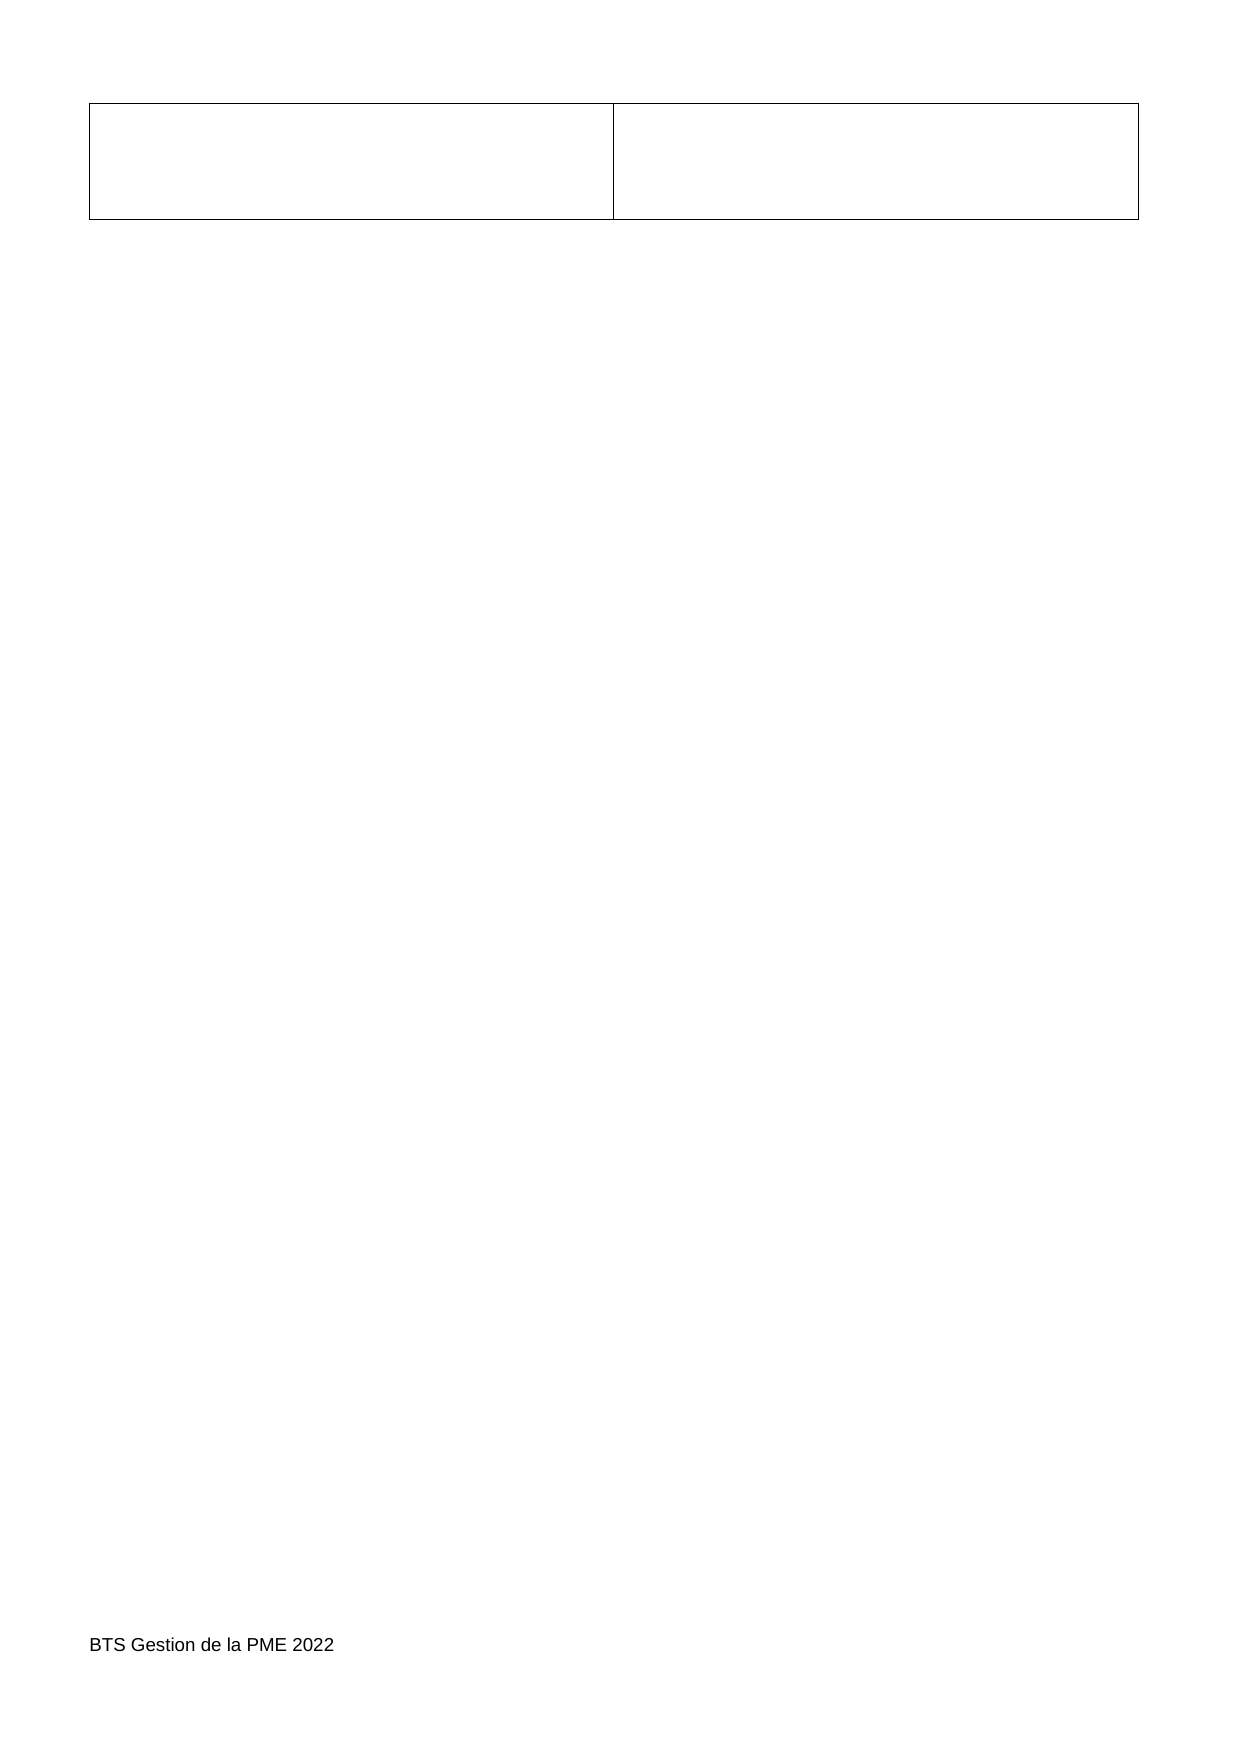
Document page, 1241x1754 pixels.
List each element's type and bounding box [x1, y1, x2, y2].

table_cell [90, 104, 613, 219]
table_cell [614, 104, 1138, 219]
